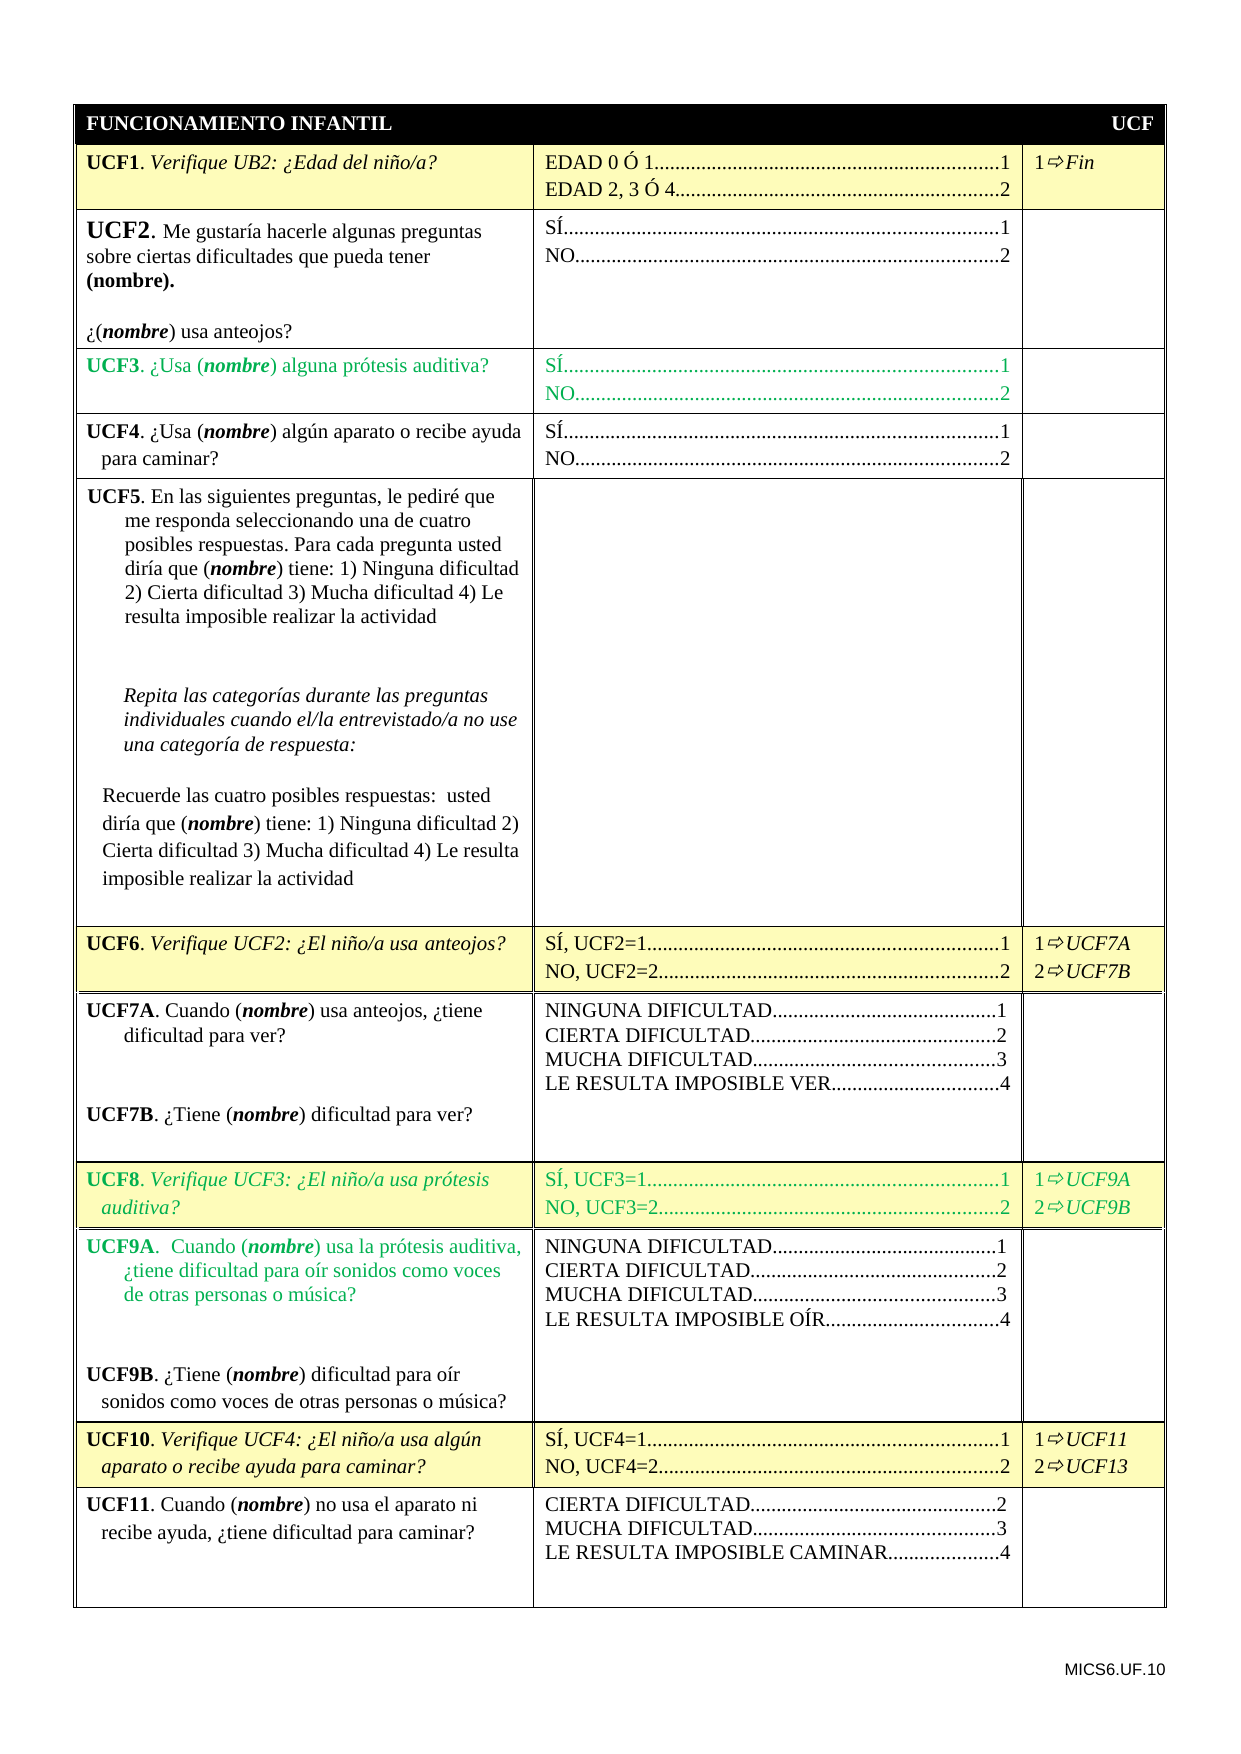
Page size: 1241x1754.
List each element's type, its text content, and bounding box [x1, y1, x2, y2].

table_cell UCF10. Verifique UCF4: ¿El niño/a usa algún aparato o recibe ayuda para caminar? [77, 1423, 532, 1487]
table_cell [1024, 1227, 1164, 1421]
table_cell UCF6. Verifique UCF2: ¿El niño/a usa anteojos? [77, 927, 532, 991]
table_cell UCF3. ¿Usa (nombre) alguna prótesis auditiva? [77, 349, 533, 413]
table_cell UCF7A. Cuando (nombre) usa anteojos, ¿tiene dificultad para ver? UCF7B. ¿Tiene (nombre) dificultad para ver? [77, 991, 532, 1161]
table_cell EDAD 0 ó 1 1 EDAD 2, 3 ó 4 2 [534, 145, 1022, 209]
table_cell UCF11. Cuando (nombre) no usa el aparato ni recibe ayuda, ¿tiene dificultad para caminar? [77, 1488, 533, 1607]
table_cell Sí 1 No 2 [534, 414, 1022, 478]
table_cell SÍ, UCF4=1 1 No, UCF4=2 2 [535, 1423, 1022, 1487]
table_cell [1023, 349, 1164, 413]
table_cell Sí, UCF3=1 1 No, UCF3=2 2 [535, 1163, 1022, 1227]
table_cell UCF2. Me gustaría hacerle algunas preguntas sobre ciertas dificultades que pueda tener (nombre). ¿(nombre) usa anteojos? [77, 210, 533, 348]
table_cell Sí, UCF2=1 1 No, UCF2=2 2 [535, 927, 1022, 991]
table_cell [535, 479, 1021, 926]
table_cell Sí 1 No 2 [534, 349, 1022, 413]
table_cell SÍ 1 No 2 [534, 210, 1022, 348]
table_cell 1UCF7A 2UCF7B [1023, 927, 1164, 991]
table_cell [1023, 1488, 1164, 1607]
table_cell UCF4. ¿Usa (nombre) algún aparato o recibe ayuda para caminar? [77, 414, 533, 478]
table_cell 1UCF9A 2UCF9B [1023, 1163, 1164, 1227]
table_cell UCF8. Verifique UCF3: ¿El niño/a usa prótesis auditiva? [77, 1163, 532, 1227]
table_cell [1024, 991, 1164, 1161]
table_cell [1023, 210, 1164, 348]
table_cell UCF5. En las siguientes preguntas, le pediré que me responda seleccionando una de cuatro posibles respuestas. Para cada pregunta usted diría que (nombre) tiene: 1) Ninguna dificultad 2) Cierta dificultad 3) Mucha dificultad 4) Le resulta imposible realizar la actividad Repita las categorías durante las preguntas individuales cuando el/la entrevistado/a no use una categoría de respuesta: Recuerde las cuatro posibles respuestas: usted diría que (nombre) tiene: 1) Ninguna dificultad 2) Cierta dificultad 3) Mucha dificultad 4) Le resulta imposible realizar la actividad [77, 479, 532, 926]
table_cell Ninguna dificultad 1 Cierta dificultad 2 Mucha dificultad 3 LE RESULTA IMPOSIBLE ver 4 [535, 994, 1021, 1161]
table_cell [1024, 479, 1164, 926]
table_cell Ninguna dificultad 1 Cierta dificultad 2 Mucha dificultad 3 LE RESULTA IMPOSIBLE oír 4 [535, 1230, 1021, 1421]
table_cell UCF1. Verifique UB2: ¿Edad del niño/a? [77, 145, 533, 209]
table_header FUNCIONAMIENTO INFANTIL [77, 107, 577, 144]
table_cell 1Fin [1023, 145, 1164, 209]
table_cell UCF9A. Cuando (nombre) usa la prótesis auditiva, ¿tiene dificultad para oír sonidos como voces de otras personas o música? UCF9B. ¿Tiene (nombre) dificultad para oír sonidos como voces de otras personas o música? [77, 1227, 532, 1421]
table_header [578, 107, 1022, 144]
table_header UCF [1023, 107, 1164, 144]
table_cell [1023, 414, 1164, 478]
table_cell 1UCF11 2UCF13 [1023, 1423, 1164, 1487]
table_cell Cierta dificultad 2 Mucha dificultad 3 LE RESULTA IMPOSIBLE caminar 4 [534, 1488, 1022, 1607]
